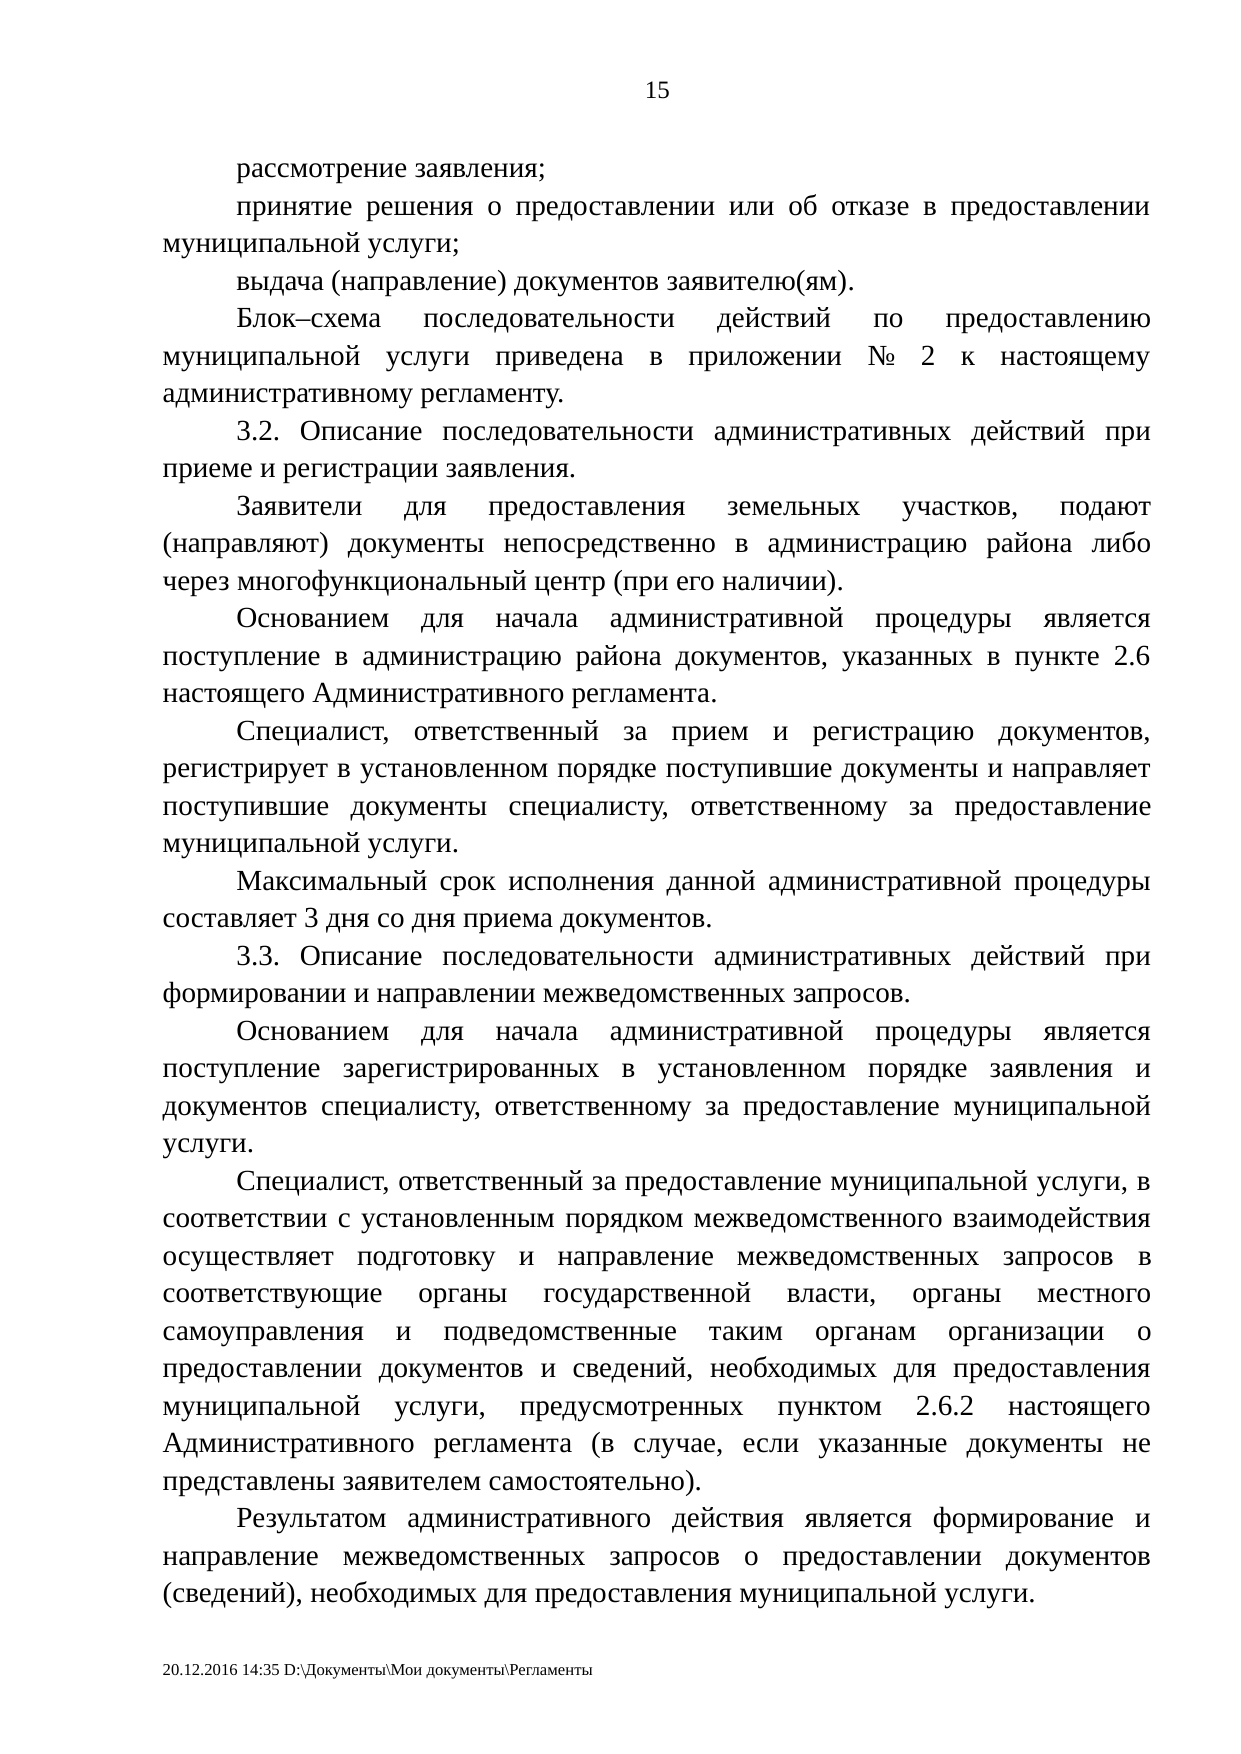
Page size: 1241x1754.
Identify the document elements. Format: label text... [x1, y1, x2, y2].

text Заявители для предоставления земельных участков, подают (направляют) документы непосредственно в администрацию района либо через многофункциональный центр (при его наличии). [162, 485, 1152, 598]
text рассмотрение заявления; [162, 148, 1152, 185]
text Специалист, ответственный за прием и регистрацию документов, регистрирует в установленном порядке поступившие документы и направляет поступившие документы специалисту, ответственному за предоставление муниципальной услуги. [162, 710, 1152, 860]
text 3.3. Описание последовательности административных действий при формировании и направлении межведомственных запросов. [162, 935, 1152, 1010]
text Максимальный срок исполнения данной административной процедуры составляет 3 дня со дня приема документов. [162, 860, 1152, 935]
text Специалист, ответственный за предоставление муниципальной услуги, в соответствии с установленным порядком межведомственного взаимодействия осуществляет подготовку и направление межведомственных запросов в соответствующие органы государственной власти, органы местного самоуправления и подведомственные таким органам организации о предоставлении документов и сведений, необходимых для предоставления муниципальной услуги, предусмотренных пунктом 2.6.2 настоящего Административного регламента (в случае, если указанные документы не представлены заявителем самостоятельно). [162, 1160, 1152, 1498]
text принятие решения о предоставлении или об отказе в предоставлении муниципальной услуги; [162, 185, 1152, 260]
text Результатом административного действия является формирование и направление межведомственных запросов о предоставлении документов (сведений), необходимых для предоставления муниципальной услуги. [162, 1498, 1152, 1610]
text Основанием для начала административной процедуры является поступление зарегистрированных в установленном порядке заявления и документов специалисту, ответственному за предоставление муниципальной услуги. [162, 1010, 1152, 1160]
text выдача (направление) документов заявителю(ям). [162, 260, 1152, 298]
text Основанием для начала административной процедуры является поступление в администрацию района документов, указанных в пункте 2.6 настоящего Административного регламента. [162, 598, 1152, 710]
text Блок–схема последовательности действий по предоставлению муниципальной услуги приведена в приложении № 2 к настоящему административному регламенту. [162, 298, 1152, 410]
text 3.2. Описание последовательности административных действий при приеме и регистрации заявления. [162, 410, 1152, 485]
